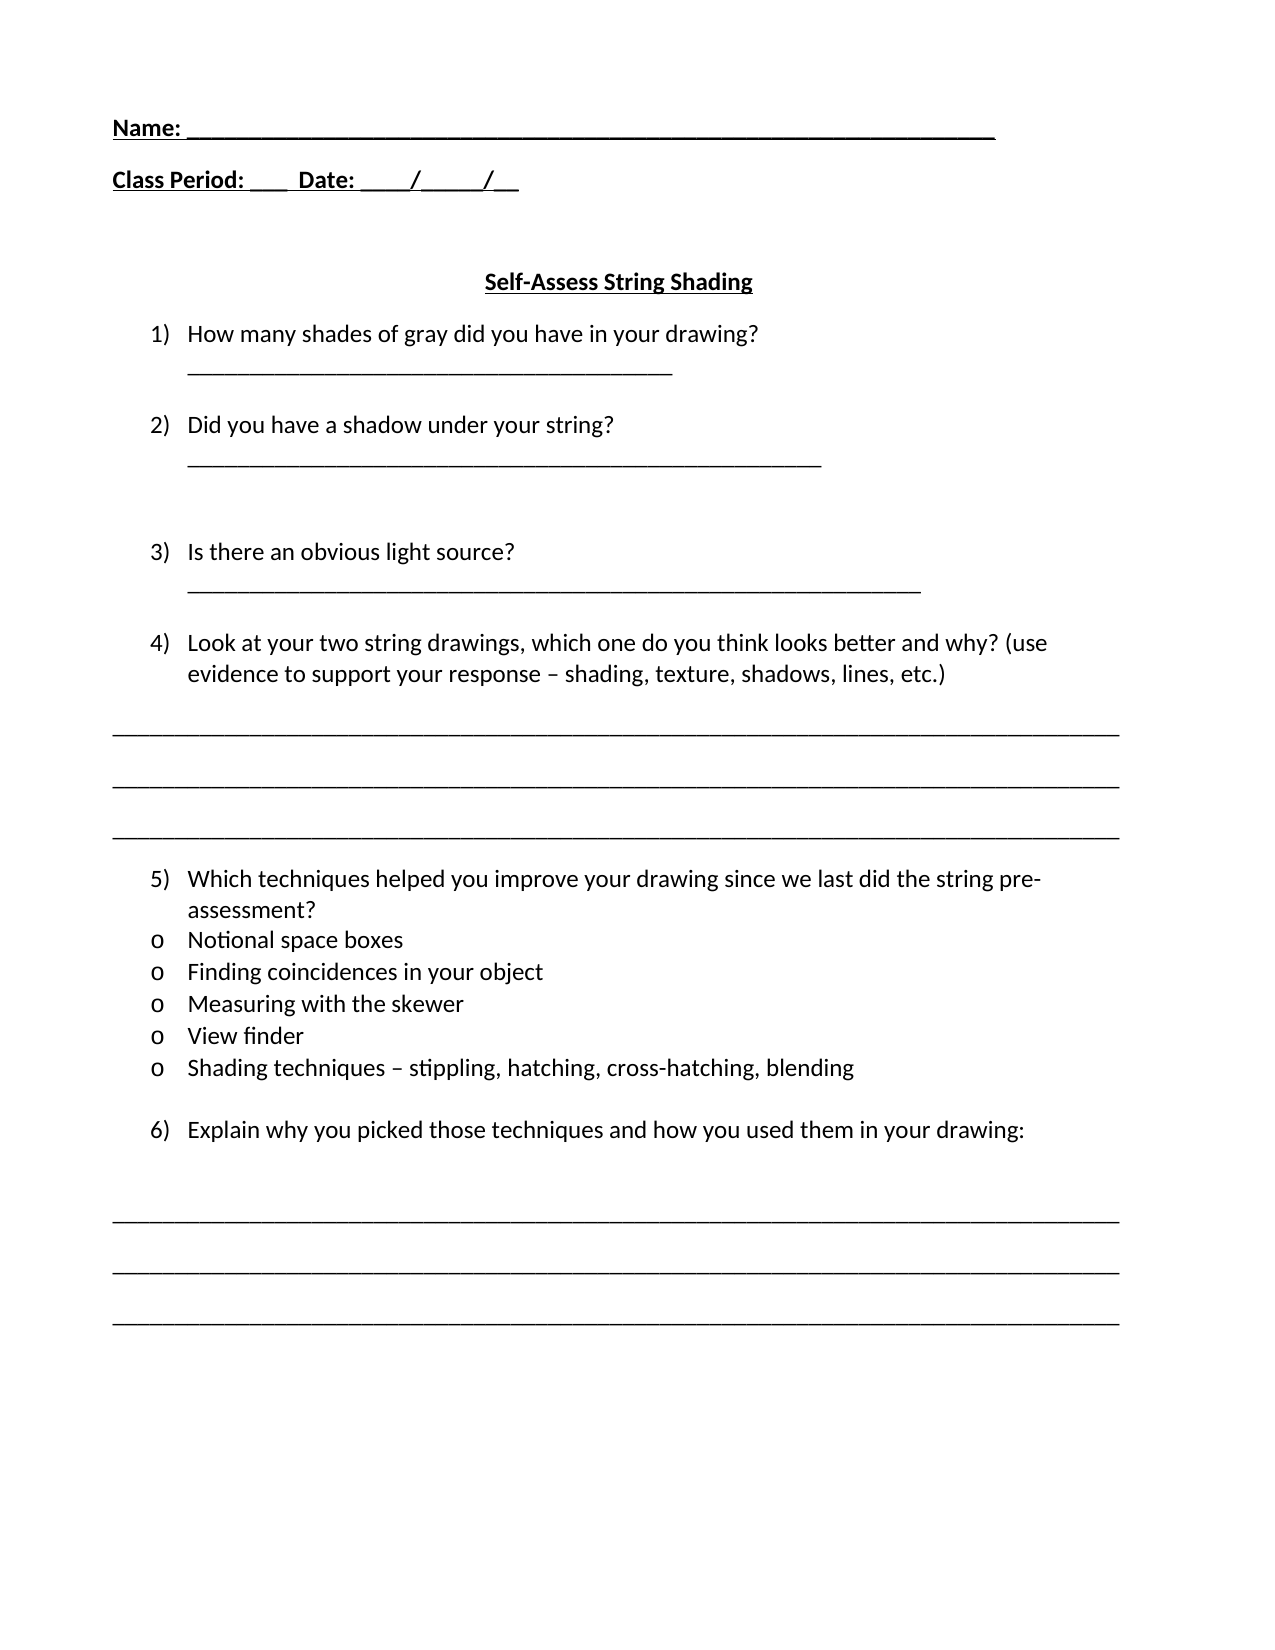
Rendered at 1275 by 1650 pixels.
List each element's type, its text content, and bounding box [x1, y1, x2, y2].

list Shading techniques – stippling, hatching, cross-hatching, blending [150, 1052, 1125, 1083]
text _________________________________________________________________________________ [112, 812, 1125, 843]
text Class Period: ___ Date: ____/_____/__ [112, 164, 1125, 194]
list Which techniques helped you improve your drawing since we last did the string pre-assessment? [150, 863, 1125, 924]
text _________________________________________________________________________________ [112, 1196, 1125, 1226]
list Is there an obvious light source? ___________________________________________________________ [150, 536, 1125, 597]
list Explain why you picked those techniques and how you used them in your drawing: [150, 1114, 1125, 1144]
text _________________________________________________________________________________ [112, 1247, 1125, 1278]
list Look at your two string drawings, which one do you think looks better and why? (use evidence to support your response – shading, texture, shadows, lines, etc.) [150, 628, 1125, 689]
text Name: _________________________________________________________________ [112, 112, 1125, 143]
list Measuring with the skewer [150, 988, 1125, 1020]
text _________________________________________________________________________________ [112, 709, 1125, 740]
text Self-Assess String Shading [112, 267, 1125, 297]
list Finding coincidences in your object [150, 956, 1125, 988]
text _________________________________________________________________________________ [112, 1298, 1125, 1329]
list View finder [150, 1020, 1125, 1052]
list Did you have a shadow under your string? ___________________________________________________ [150, 409, 1125, 471]
list How many shades of gray did you have in your drawing? _______________________________________ [150, 318, 1125, 379]
list Notional space boxes [150, 924, 1125, 956]
text _________________________________________________________________________________ [112, 761, 1125, 791]
